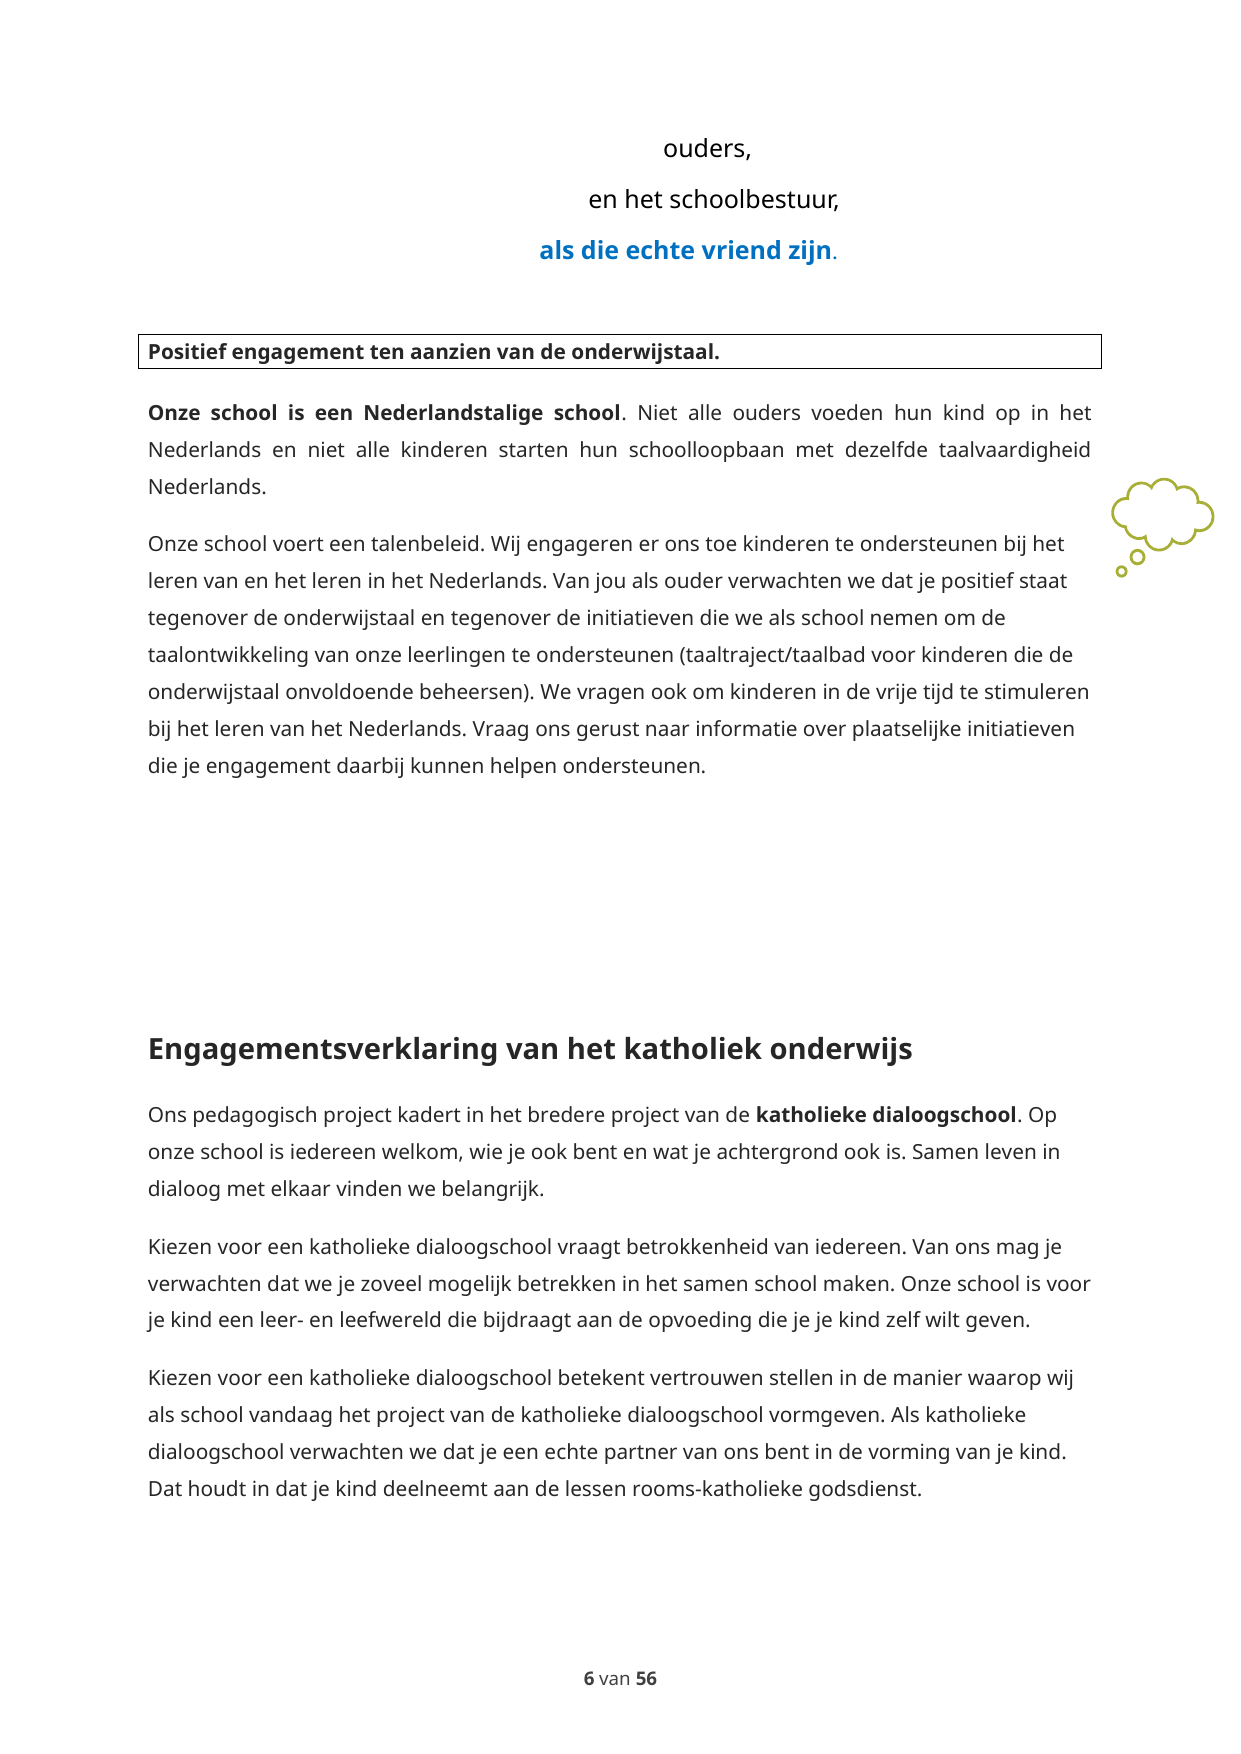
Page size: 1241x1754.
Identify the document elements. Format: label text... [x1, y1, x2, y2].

text als die echte vriend zijn. [148, 232, 1092, 266]
text Kiezen voor een katholieke dialoogschool vraagt betrokkenheid van iedereen. Van ons mag je verwachten dat we je zoveel mogelijk betrekken in het samen school maken. Onze school is voor je kind een leer- en leefwereld die bijdraagt aan de opvoeding die je je kind zelf wilt geven. [148, 1232, 1092, 1334]
text ouders, [148, 130, 1092, 164]
text Positief engagement ten aanzien van de onderwijstaal. [139, 335, 1101, 368]
text Onze school is een Nederlandstalige school. Niet alle ouders voeden hun kind op in het Nederlands en niet alle kinderen starten hun schoolloopbaan met dezelfde taalvaardigheid Nederlands. [148, 398, 1092, 500]
subtitle Engagementsverklaring van het katholiek onderwijs [148, 1028, 1092, 1068]
text Ons pedagogisch project kadert in het bredere project van de katholieke dialoogschool. Op onze school is iedereen welkom, wie je ook bent en wat je achtergrond ook is. Samen leven in dialoog met elkaar vinden we belangrijk. [148, 1100, 1092, 1203]
text Onze school voert een talenbeleid. Wij engageren er ons toe kinderen te ondersteunen bij het leren van en het leren in het Nederlands. Van jou als ouder verwachten we dat je positief staat tegenover de onderwijstaal en tegenover de initiatieven die we als school nemen om de taalontwikkeling van onze leerlingen te ondersteunen (taaltraject/taalbad voor kinderen die de onderwijstaal onvoldoende beheersen). We vragen ook om kinderen in de vrije tijd te stimuleren bij het leren van het Nederlands. Vraag ons gerust naar informatie over plaatselijke initiatieven die je engagement daarbij kunnen helpen ondersteunen. [148, 529, 1092, 779]
text Kiezen voor een katholieke dialoogschool betekent vertrouwen stellen in de manier waarop wij als school vandaag het project van de katholieke dialoogschool vormgeven. Als katholieke dialoogschool verwachten we dat je een echte partner van ons bent in de vorming van je kind. Dat houdt in dat je kind deelneemt aan de lessen rooms-katholieke godsdienst. [148, 1363, 1092, 1502]
text en het schoolbestuur, [148, 181, 1092, 215]
